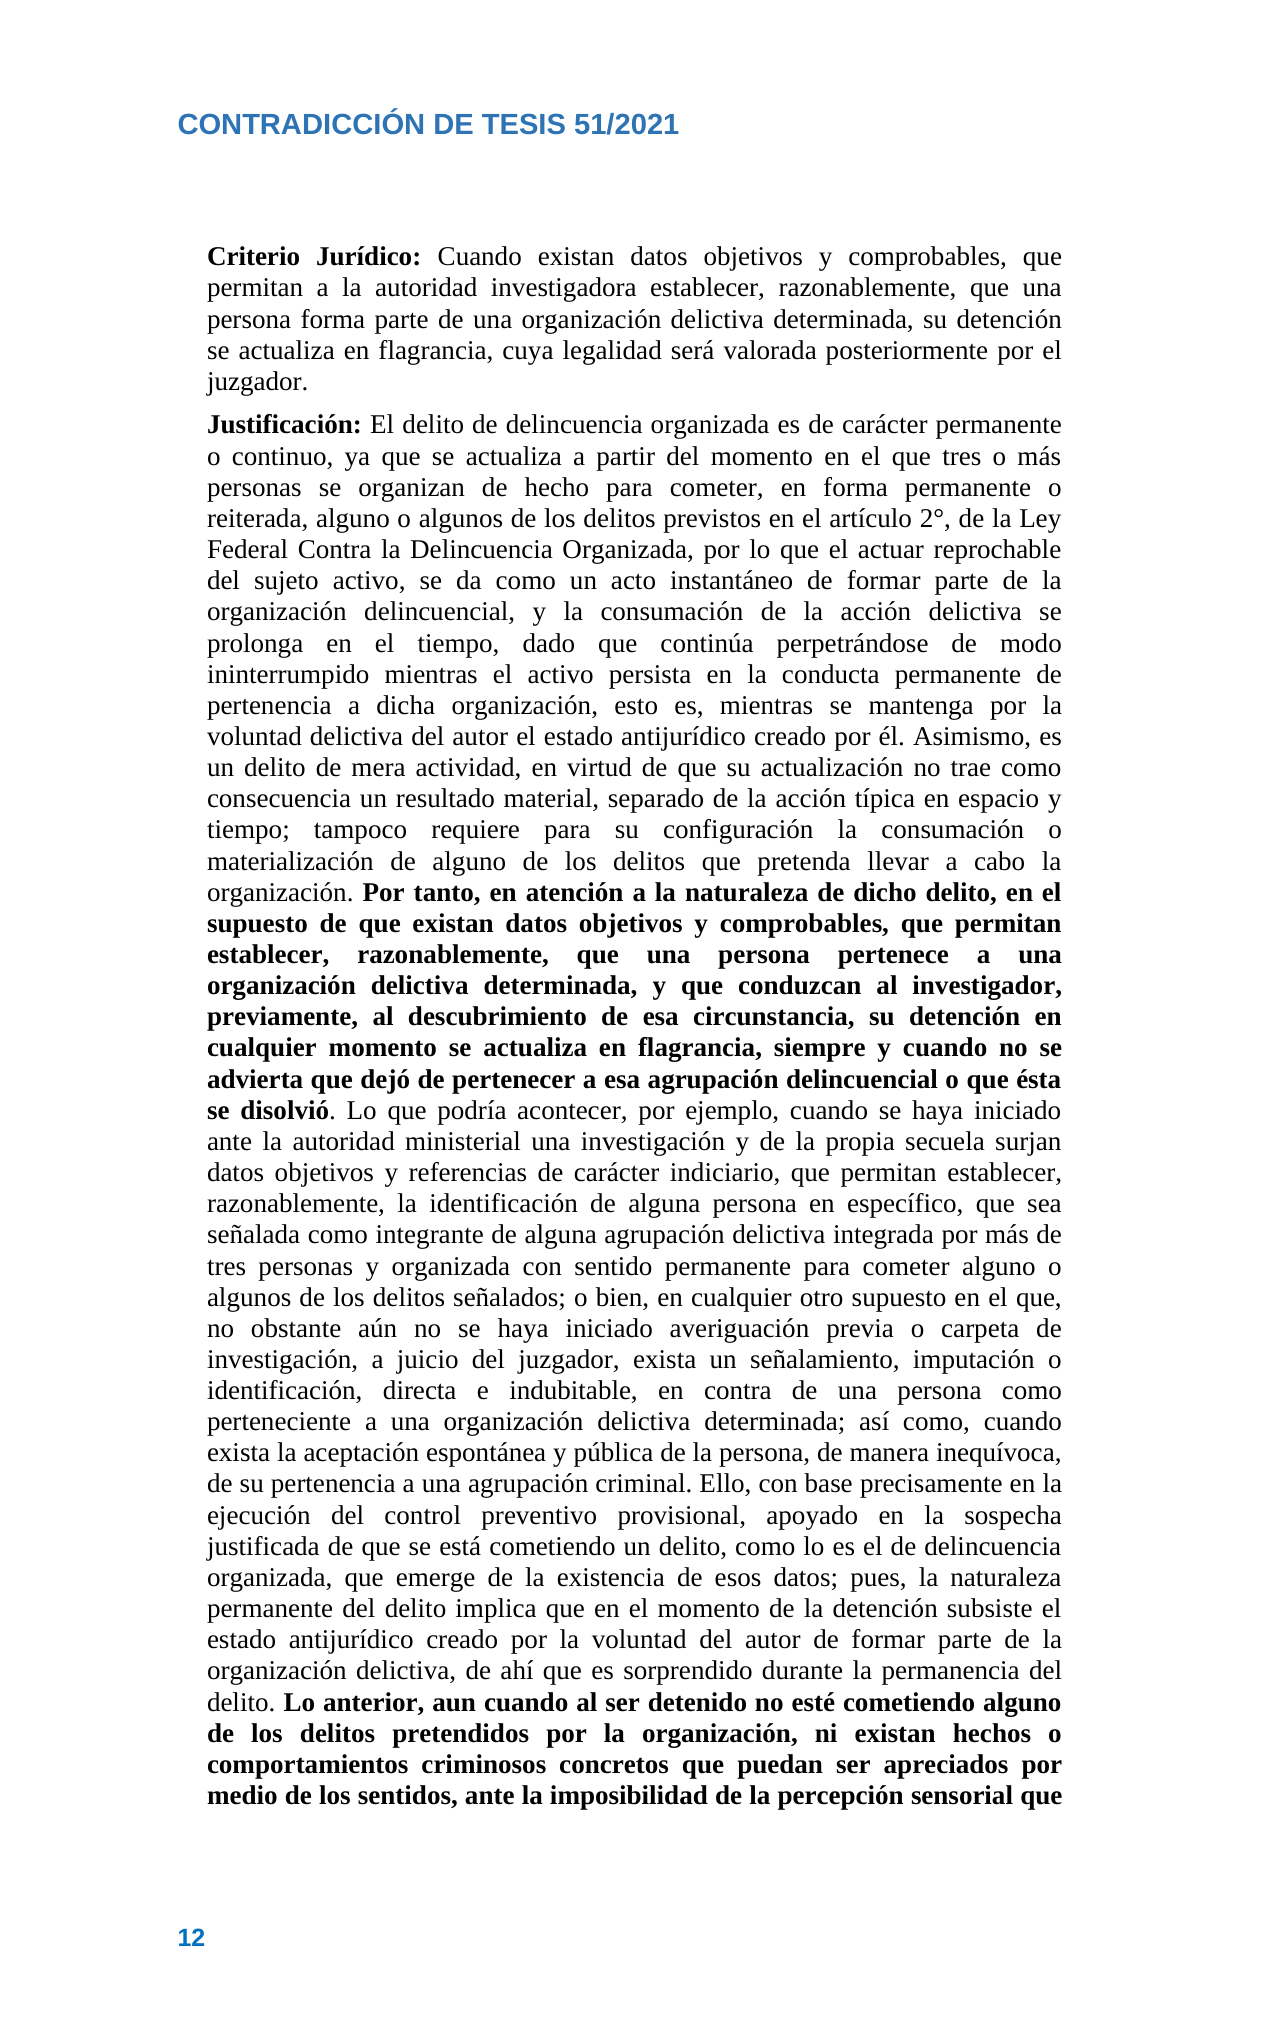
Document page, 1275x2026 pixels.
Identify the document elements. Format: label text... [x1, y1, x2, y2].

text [207, 409, 1063, 1810]
text Criterio Jurídico: Cuando existan datos objetivos y comprobables, que permitan a la autoridad investigadora establecer, razonablemente, que una persona forma parte de una organización delictiva determinada, su detención se actualiza en flagrancia, cuya legalidad será valorada posteriormente por el juzgador. [207, 240, 1063, 396]
